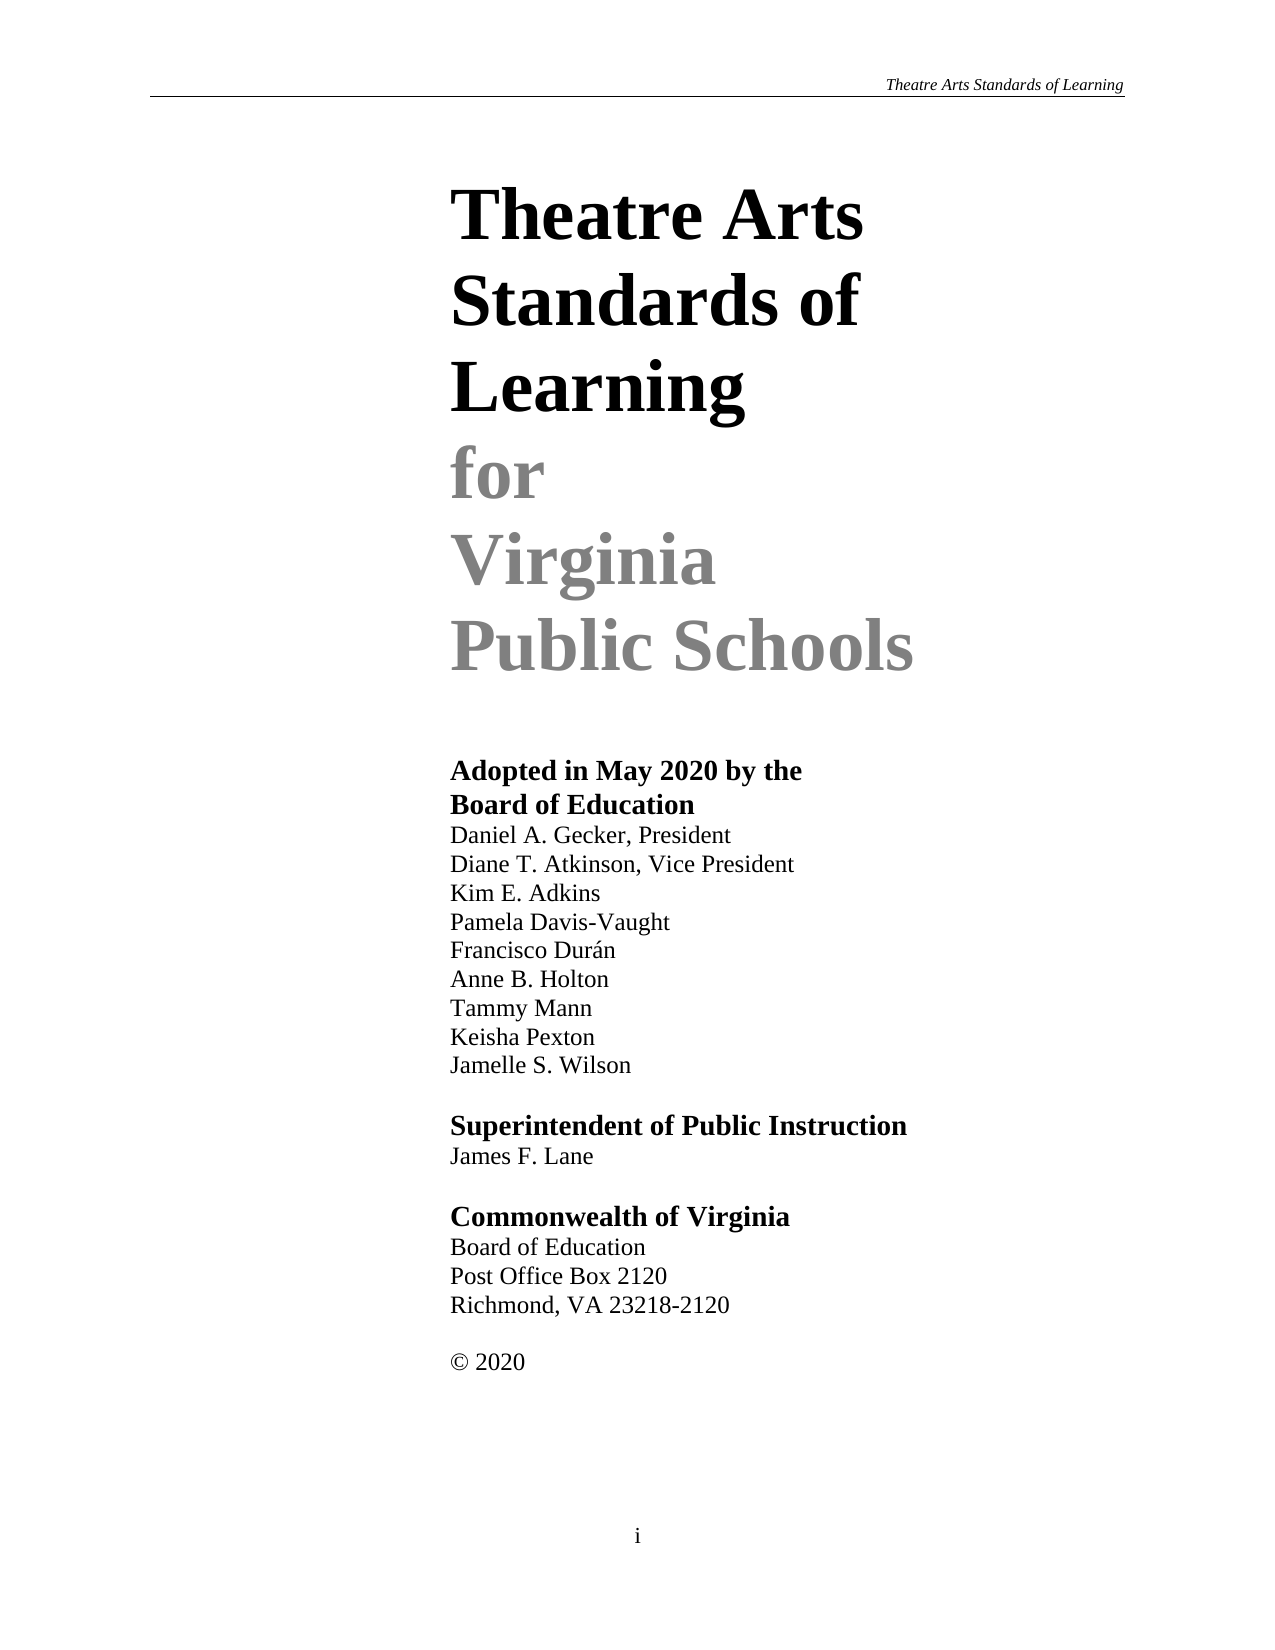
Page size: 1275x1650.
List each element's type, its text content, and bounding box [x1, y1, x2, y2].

text Anne B. Holton [450, 964, 1125, 993]
text Board of Education [450, 787, 1125, 820]
subtitle Learning [450, 342, 1125, 428]
text Board of Education [450, 1232, 1125, 1261]
text Post Office Box 2120 [450, 1261, 1125, 1290]
text © 2020 [450, 1347, 1125, 1376]
text Richmond, VA 23218-2120 [450, 1290, 1125, 1319]
text Kim E. Adkins [450, 878, 1125, 907]
text Adopted in May 2020 by the [450, 753, 1125, 787]
text James F. Lane [450, 1141, 1125, 1170]
text Keisha Pexton [450, 1022, 1125, 1050]
text Pamela Davis-Vaught [450, 907, 1125, 935]
subtitle Public Schools [450, 600, 1125, 687]
subtitle Virginia [450, 514, 1125, 600]
subtitle Theatre Arts [450, 169, 1125, 255]
text Tammy Mann [450, 993, 1125, 1022]
subtitle Standards of [450, 255, 1125, 342]
text Diane T. Atkinson, Vice President [450, 849, 1125, 878]
text Jamelle S. Wilson [450, 1050, 1125, 1079]
text Superintendent of Public Instruction [450, 1108, 1125, 1141]
text Daniel A. Gecker, President [450, 820, 1125, 849]
text Francisco Durán [450, 935, 1125, 964]
subtitle for [450, 428, 1125, 514]
text Commonwealth of Virginia [450, 1199, 1125, 1232]
